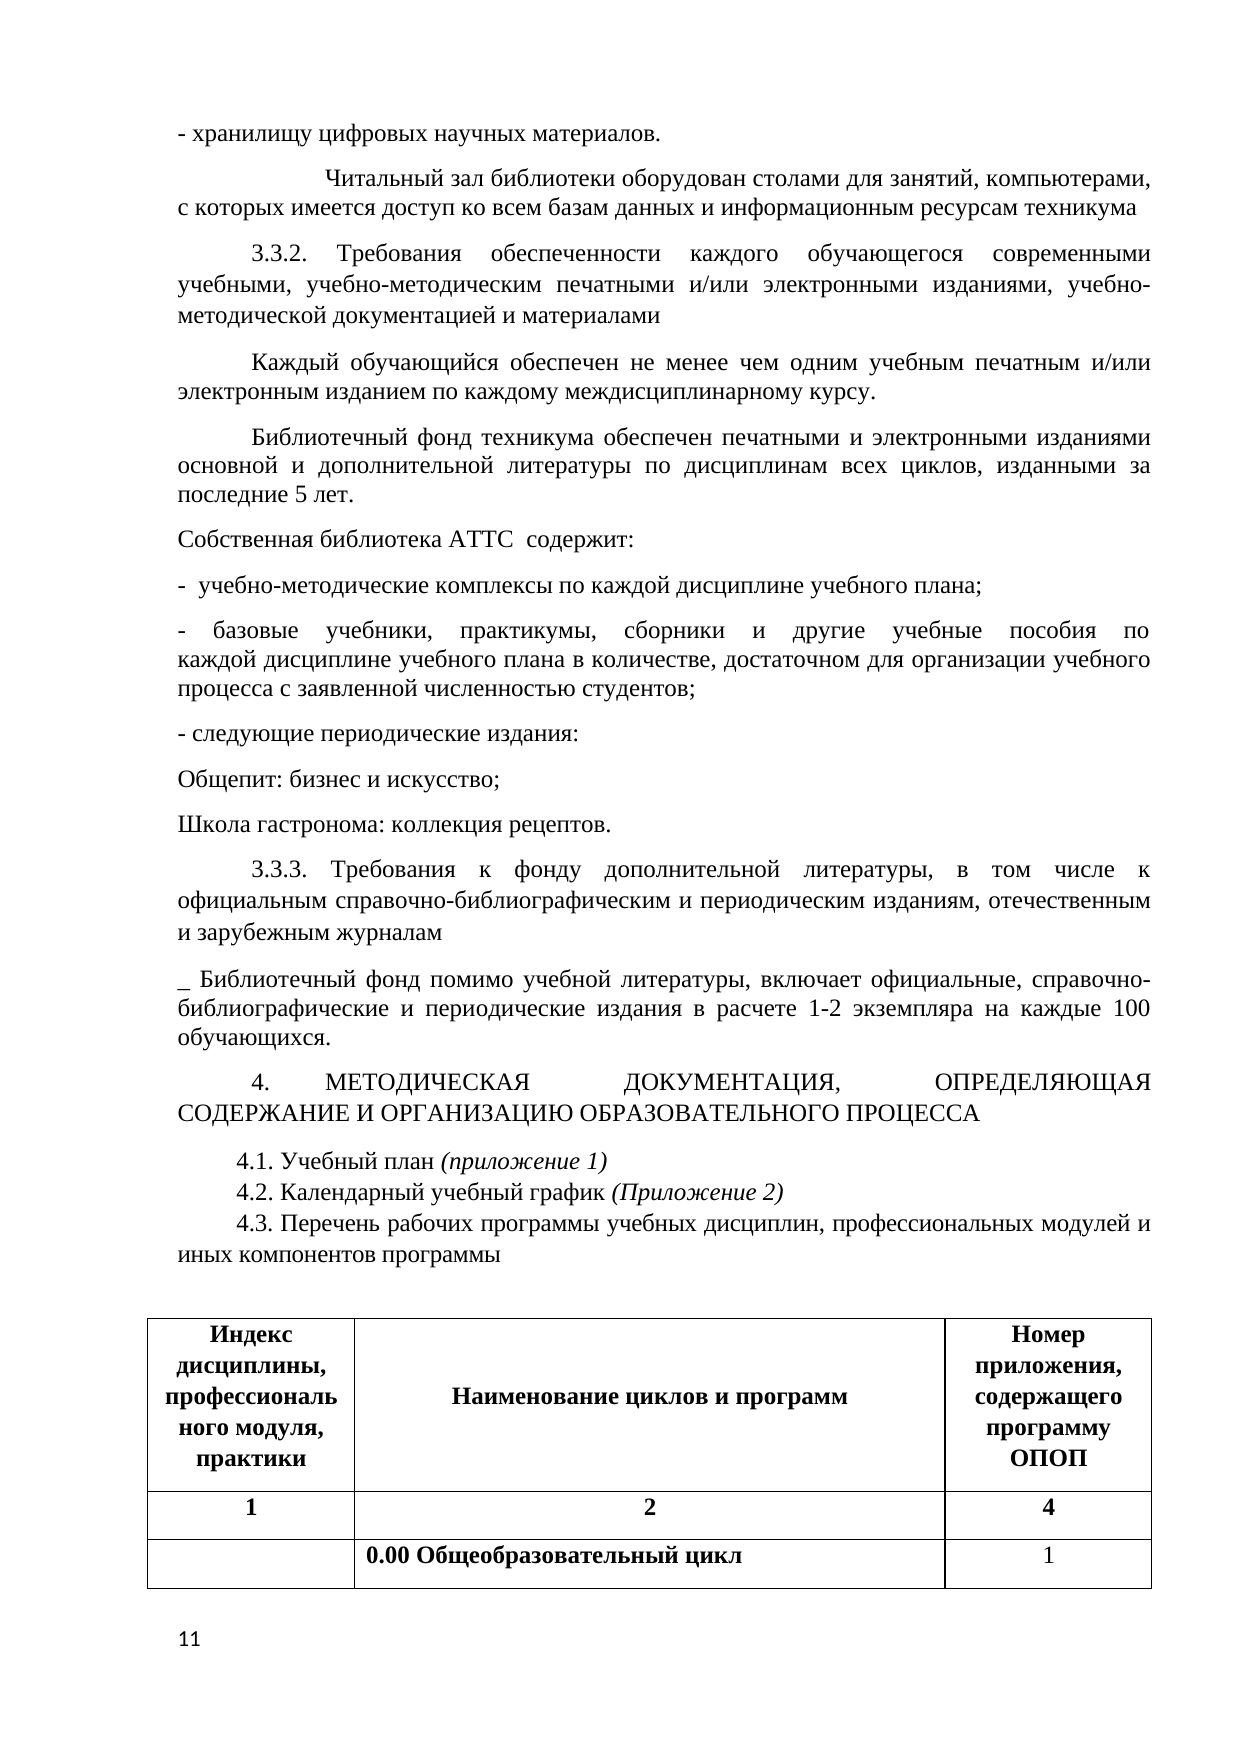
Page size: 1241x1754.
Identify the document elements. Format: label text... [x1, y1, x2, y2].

text Общепит: бизнес и искусство; [177, 764, 1152, 792]
table_header Номер приложения, содержащего программу ОПОП [946, 1319, 1151, 1491]
text - учебно-методические комплексы по каждой дисциплине учебного плана; [177, 570, 1152, 599]
table_cell 2 [355, 1492, 944, 1539]
text Библиотечный фонд техникума обеспечен печатными и электронными изданиями основной и дополнительной литературы по дисциплинам всех циклов, изданными за последние 5 лет. [177, 422, 1152, 508]
text 4.2. Календарный учебный график (Приложение 2) [177, 1177, 1152, 1206]
text - базовые учебники, практикумы, сборники и другие учебные пособия по каждой дисциплине учебного плана в количестве, достаточном для организации учебного процесса с заявленной численностью студентов; [177, 615, 1152, 702]
table_cell 4 [946, 1492, 1151, 1539]
text 4. МЕТОДИЧЕСКАЯ документациЯ, определяющАЯ содержание и организацию образовательного процесса [177, 1067, 1152, 1127]
text - следующие периодические издания: [177, 718, 1152, 747]
text - хранилищу цифровых научных материалов. [177, 118, 1152, 147]
text Собственная библиотека АТТС содержит: [177, 524, 1152, 553]
text 4.3. Перечень рабочих программы учебных дисциплин, профессиональных модулей и иных компонентов программы [177, 1208, 1152, 1268]
table_cell 0.00 Общеобразовательный цикл [355, 1540, 944, 1588]
text Школа гастронома: коллекция рецептов. [177, 809, 1152, 838]
table_cell 1 [148, 1492, 354, 1539]
table_cell 1 [946, 1540, 1151, 1588]
table_header Наименование циклов и программ [355, 1319, 944, 1491]
text 3.3.2. Требования обеспеченности каждого обучающегося современными учебными, учебно-методическим печатными и/или электронными изданиями, учебно-методической документацией и материалами [177, 238, 1152, 328]
table_header Индекс дисциплины, профессионального модуля, практики [148, 1319, 354, 1491]
text 3.3.3. Требования к фонду дополнительной литературы, в том числе к официальным справочно-библиографическим и периодическим изданиям, отечественным и зарубежным журналам [177, 854, 1152, 945]
text Читальный зал библиотеки оборудован столами для занятий, компьютерами, с которых имеется доступ ко всем базам данных и информационным ресурсам техникума [177, 163, 1152, 221]
text _ Библиотечный фонд помимо учебной литературы, включает официальные, справочно-библиографические и периодические издания в расчете 1-2 экземпляра на каждые 100 обучающихся. [177, 964, 1152, 1051]
table_cell [148, 1540, 354, 1588]
text Каждый обучающийся обеспечен не менее чем одним учебным печатным и/или электронным изданием по каждому междисциплинарному курсу. [177, 347, 1152, 405]
text 4.1. Учебный план (приложение 1) [177, 1146, 1152, 1175]
